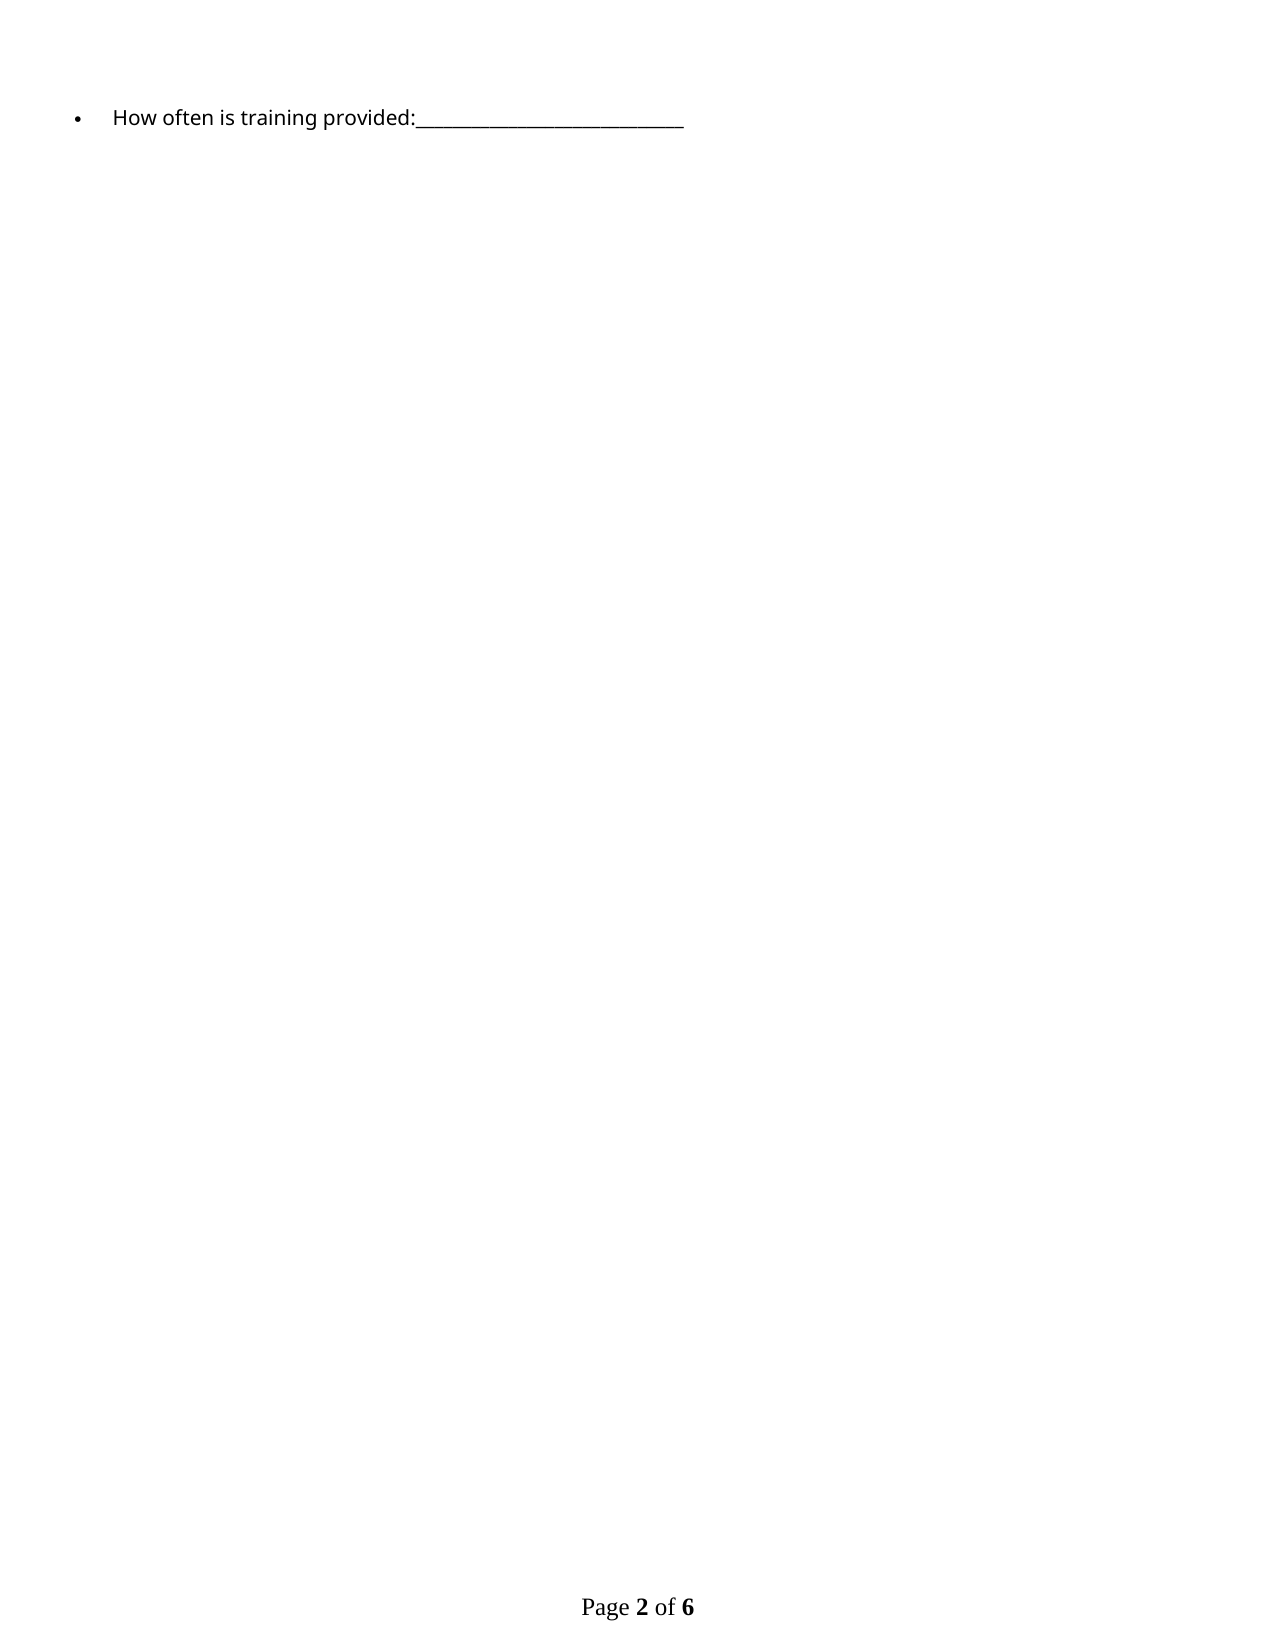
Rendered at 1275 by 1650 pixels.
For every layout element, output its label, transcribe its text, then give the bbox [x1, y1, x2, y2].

list How often is training provided:_____________________________ [75, 103, 1200, 132]
